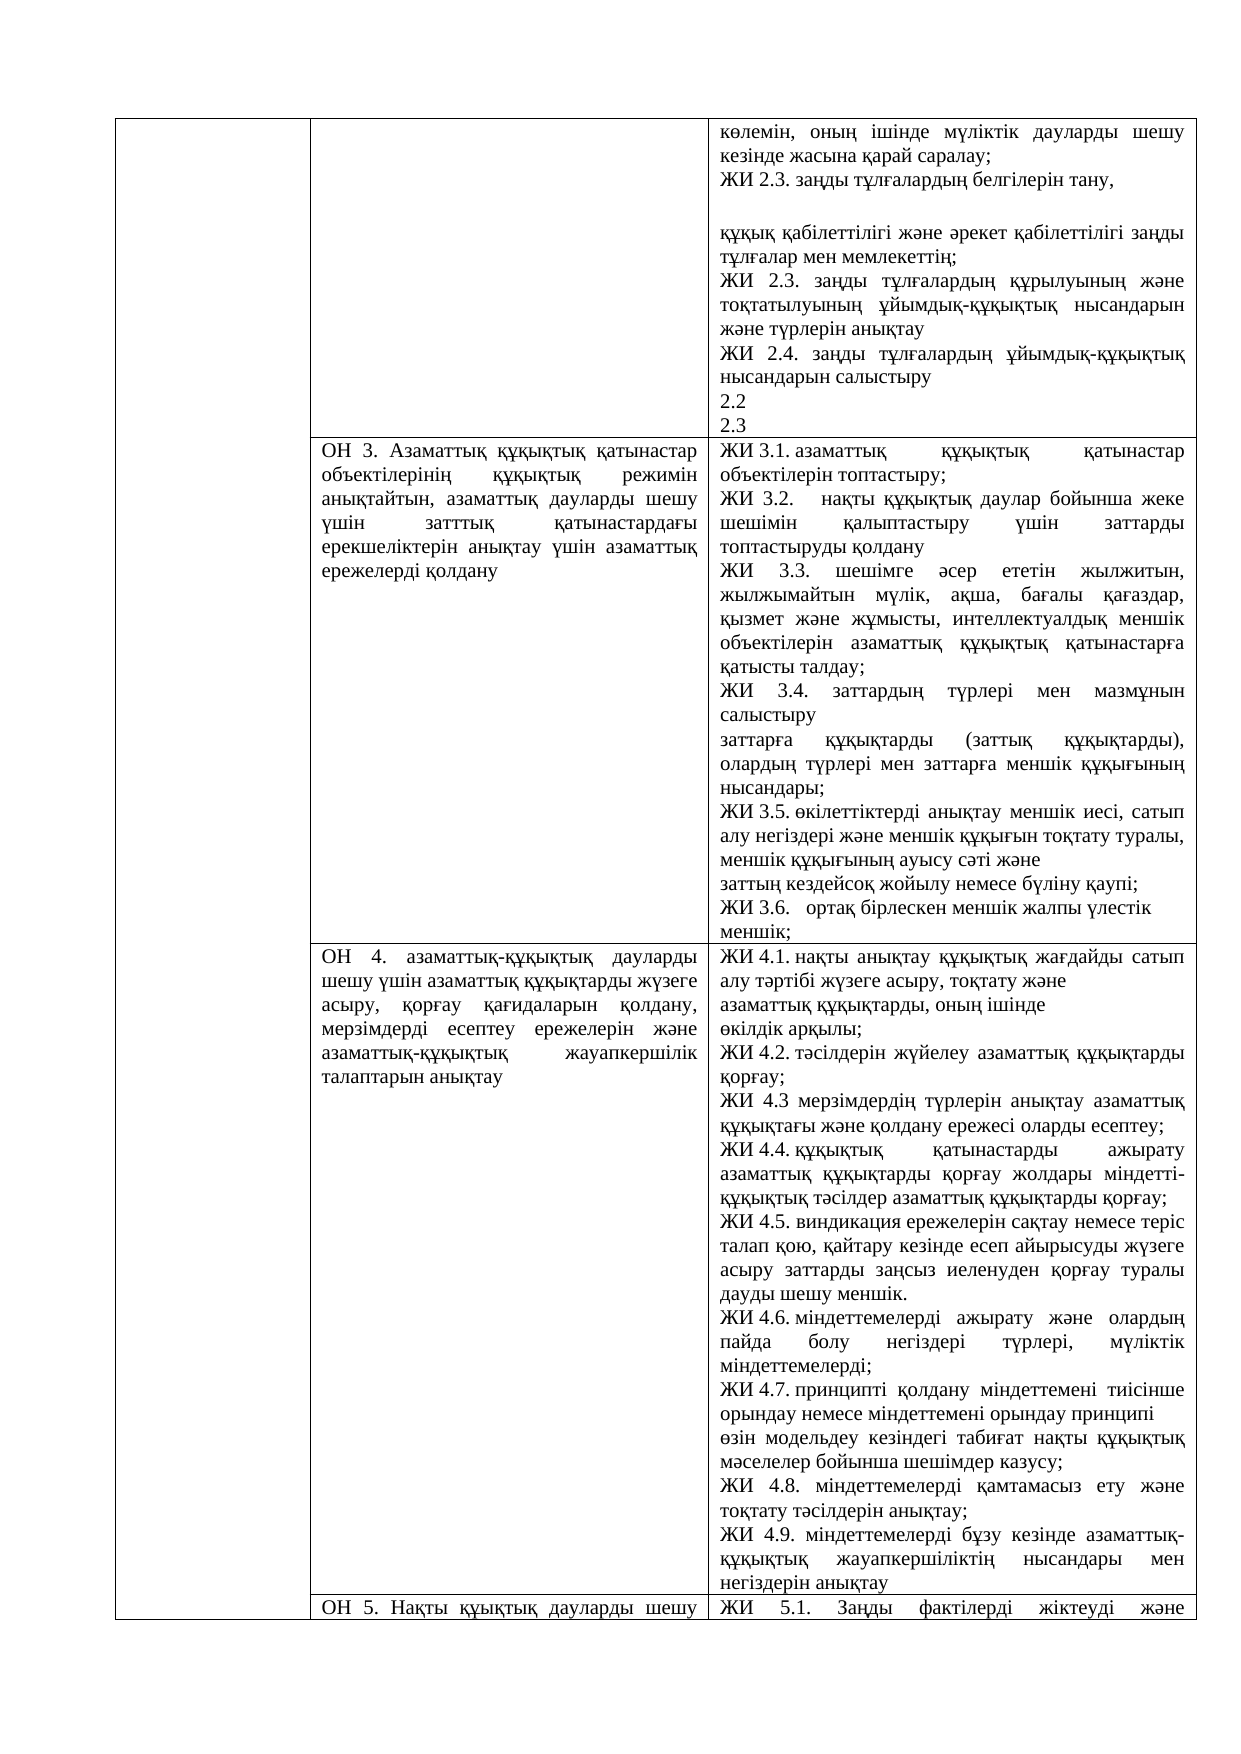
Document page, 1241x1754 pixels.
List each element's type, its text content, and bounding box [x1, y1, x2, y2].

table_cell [311, 1595, 708, 1619]
table_cell ЖИ 3.1. азаматтық құқықтық қатынастар объектілерін топтастыру; ЖИ 3.2. нақты құқықтық даулар бойынша жеке шешімін қалыптастыру үшін заттарды топтастыруды қолдану ЖИ 3.3. шешімге әсер ететін жылжитын, жылжымайтын мүлік, ақша, бағалы қағаздар, қызмет және жұмысты, интеллектуалдық меншік объектілерін азаматтық құқықтық қатынастарға қатысты талдау; ЖИ 3.4. заттардың түрлері мен мазмұнын салыстыру заттарға құқықтарды (заттық құқықтарды), олардың түрлері мен заттарға меншік құқығының нысандары; ЖИ 3.5. өкілеттіктерді анықтау меншік иесі, сатып алу негіздері және меншік құқығын тоқтату туралы, меншік құқығының ауысу сәті және заттың кездейсоқ жойылу немесе бүліну қаупі; ЖИ 3.6. ортақ бірлескен меншік жалпы үлестік меншік; [709, 438, 1196, 943]
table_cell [311, 119, 708, 437]
table_cell ОН 3. Азаматтық құқықтық қатынастар объектілерінің құқықтық режимін анықтайтын, азаматтық дауларды шешу үшін затттық қатынастардағы ерекшеліктерін анықтау үшін азаматтық ережелерді қолдану [311, 438, 708, 943]
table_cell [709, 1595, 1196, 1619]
table_cell ОН 4. азаматтық-құқықтық дауларды шешу үшін азаматтық құқықтарды жүзеге асыру, қорғау қағидаларын қолдану, мерзімдерді есептеу ережелерін және азаматтық-құқықтық жауапкершілік талаптарын анықтау [311, 944, 708, 1594]
table_cell ЖИ 4.1. нақты анықтау құқықтық жағдайды сатып алу тәртібі жүзеге асыру, тоқтату және азаматтық құқықтарды, оның ішінде өкілдік арқылы; ЖИ 4.2. тәсілдерін жүйелеу азаматтық құқықтарды қорғау; ЖИ 4.3 мерзімдердің түрлерін анықтау азаматтық құқықтағы және қолдану ережесі оларды есептеу; ЖИ 4.4. құқықтық қатынастарды ажырату азаматтық құқықтарды қорғау жолдары міндетті-құқықтық тәсілдер азаматтық құқықтарды қорғау; ЖИ 4.5. виндикация ережелерін сақтау немесе теріс талап қою, қайтару кезінде есеп айырысуды жүзеге асыру заттарды заңсыз иеленуден қорғау туралы дауды шешу меншік. ЖИ 4.6. міндеттемелерді ажырату және олардың пайда болу негіздері түрлері, мүліктік міндеттемелерді; ЖИ 4.7. принципті қолдану міндеттемені тиісінше орындау немесе міндеттемені орындау принципі өзін модельдеу кезіндегі табиғат нақты құқықтық мәселелер бойынша шешімдер казусу; ЖИ 4.8. міндеттемелерді қамтамасыз ету және тоқтату тәсілдерін анықтау; ЖИ 4.9. міндеттемелерді бұзу кезінде азаматтық-құқықтық жауапкершіліктің нысандары мен негіздерін анықтау [709, 944, 1196, 1594]
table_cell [709, 119, 1196, 437]
